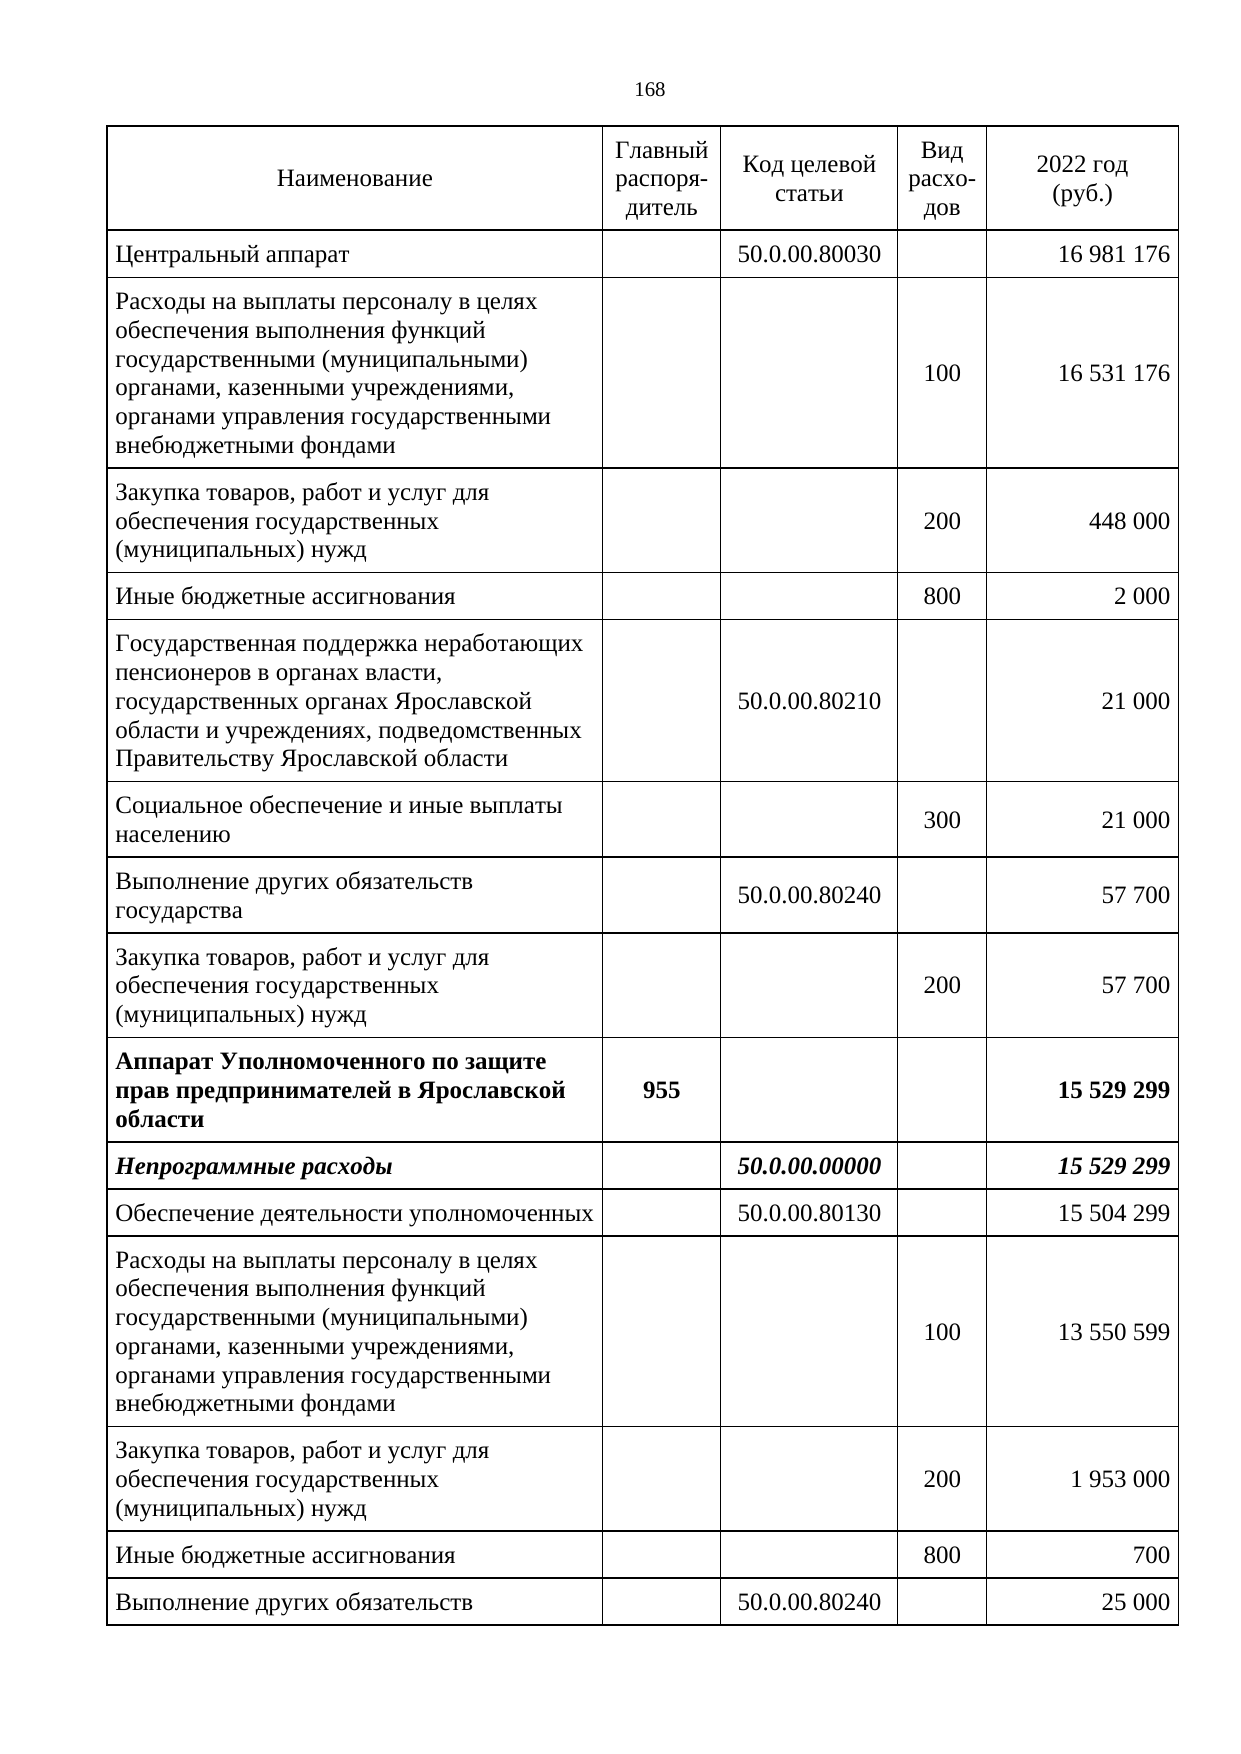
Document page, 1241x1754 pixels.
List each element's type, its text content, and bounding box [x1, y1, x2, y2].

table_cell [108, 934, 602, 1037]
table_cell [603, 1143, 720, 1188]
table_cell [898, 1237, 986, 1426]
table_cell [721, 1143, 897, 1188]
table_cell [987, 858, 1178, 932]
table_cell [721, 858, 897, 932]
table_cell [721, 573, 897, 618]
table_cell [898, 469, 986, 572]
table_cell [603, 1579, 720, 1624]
table_header Код целевой статьи [721, 127, 897, 229]
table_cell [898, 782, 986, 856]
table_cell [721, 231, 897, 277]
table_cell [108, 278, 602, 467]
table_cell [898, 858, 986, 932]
table_header 2022 год (руб.) [987, 127, 1178, 229]
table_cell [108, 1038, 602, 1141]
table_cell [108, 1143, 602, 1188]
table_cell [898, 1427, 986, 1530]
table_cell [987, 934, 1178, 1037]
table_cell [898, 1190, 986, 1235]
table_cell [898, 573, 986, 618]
table_header Вид расхо-дов [898, 127, 986, 229]
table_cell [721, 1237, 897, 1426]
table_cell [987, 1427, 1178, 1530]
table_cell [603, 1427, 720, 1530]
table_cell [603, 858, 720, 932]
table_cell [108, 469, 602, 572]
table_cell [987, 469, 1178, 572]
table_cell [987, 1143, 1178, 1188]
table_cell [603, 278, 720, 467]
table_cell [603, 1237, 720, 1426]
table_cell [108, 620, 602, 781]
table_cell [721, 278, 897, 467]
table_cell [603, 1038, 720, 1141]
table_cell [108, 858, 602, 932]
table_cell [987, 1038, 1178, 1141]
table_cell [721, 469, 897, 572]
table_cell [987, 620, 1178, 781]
table_header Наименование [108, 127, 602, 229]
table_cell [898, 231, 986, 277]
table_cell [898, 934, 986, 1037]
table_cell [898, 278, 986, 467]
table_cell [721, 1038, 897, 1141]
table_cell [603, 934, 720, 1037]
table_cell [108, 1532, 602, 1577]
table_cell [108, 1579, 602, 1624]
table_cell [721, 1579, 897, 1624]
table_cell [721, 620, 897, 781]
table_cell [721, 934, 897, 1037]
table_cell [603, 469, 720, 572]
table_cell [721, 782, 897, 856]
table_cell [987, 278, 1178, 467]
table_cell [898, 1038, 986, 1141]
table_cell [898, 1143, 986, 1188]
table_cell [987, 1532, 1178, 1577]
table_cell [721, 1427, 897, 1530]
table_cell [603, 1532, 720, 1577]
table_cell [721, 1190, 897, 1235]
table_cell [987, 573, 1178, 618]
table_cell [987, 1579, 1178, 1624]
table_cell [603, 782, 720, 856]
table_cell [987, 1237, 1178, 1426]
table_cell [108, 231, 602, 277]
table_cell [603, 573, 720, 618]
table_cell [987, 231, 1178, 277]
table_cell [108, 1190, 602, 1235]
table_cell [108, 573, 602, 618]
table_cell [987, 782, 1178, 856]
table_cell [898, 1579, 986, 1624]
table_header Главный распоря-дитель [603, 127, 720, 229]
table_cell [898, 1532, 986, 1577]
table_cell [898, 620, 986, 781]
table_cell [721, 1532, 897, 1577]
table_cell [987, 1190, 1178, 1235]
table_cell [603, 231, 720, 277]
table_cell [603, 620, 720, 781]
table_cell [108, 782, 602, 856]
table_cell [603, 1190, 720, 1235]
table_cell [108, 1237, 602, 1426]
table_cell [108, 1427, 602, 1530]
